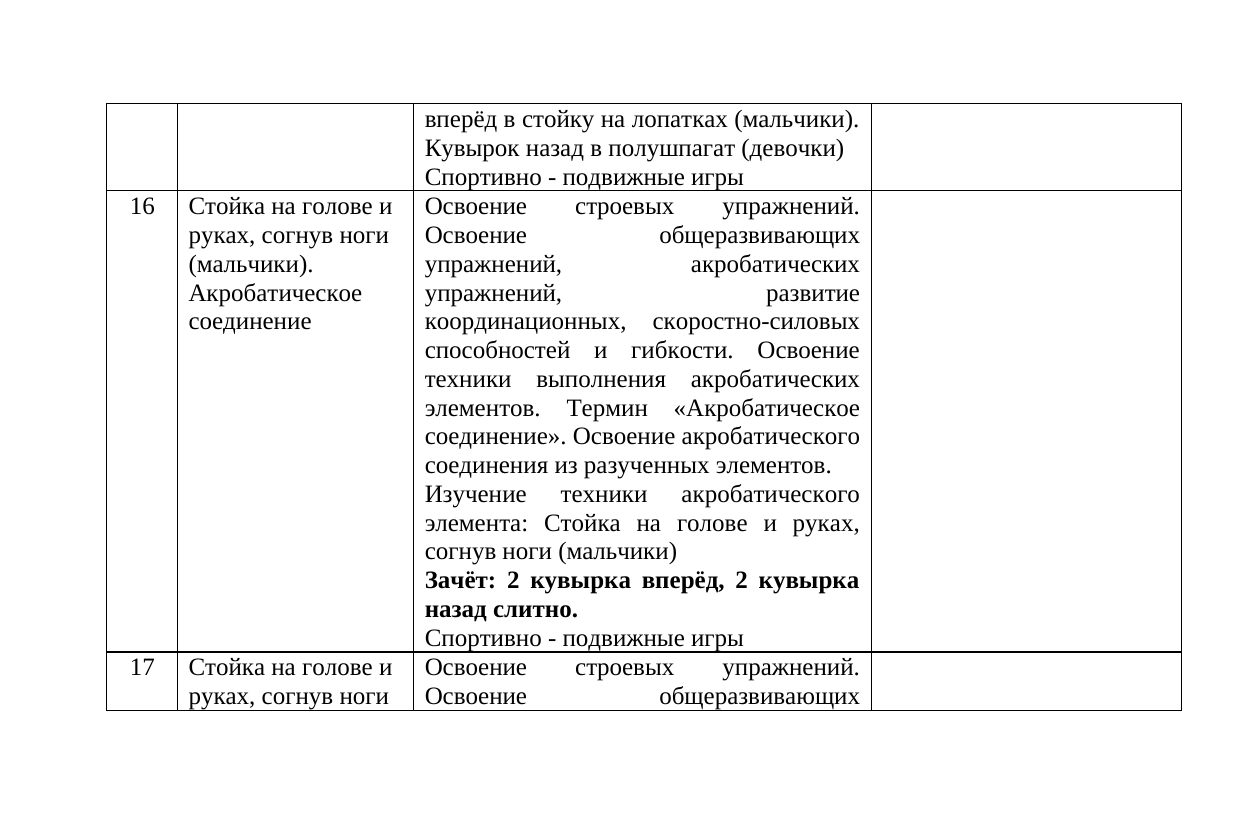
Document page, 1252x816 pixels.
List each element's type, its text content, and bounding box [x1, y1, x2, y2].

table_cell [872, 191, 1181, 651]
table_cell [414, 653, 871, 710]
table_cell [414, 104, 871, 190]
table_cell [872, 653, 1181, 710]
table_cell Освоение строевых упражнений. Освоение общеразвивающих упражнений, акробатических упражнений, развитие координационных, скоростно-силовых способностей и гибкости. Освоение техники выполнения акробатических элементов. Термин «Акробатическое соединение». Освоение акробатического соединения из разученных элементов. Изучение техники акробатического элемента: Стойка на голове и руках, согнув ноги (мальчики) Зачёт: 2 кувырка вперёд, 2 кувырка назад слитно. Спортивно - подвижные игры [414, 191, 871, 651]
table_cell [872, 104, 1181, 190]
table_cell 15 [107, 104, 177, 190]
table_cell Стойка на голове и руках, согнув ноги (мальчики). Акробатическое соединение [178, 191, 413, 651]
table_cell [178, 104, 413, 190]
table_cell 16 [107, 191, 177, 651]
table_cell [178, 653, 413, 710]
table_cell 17 [107, 653, 177, 710]
